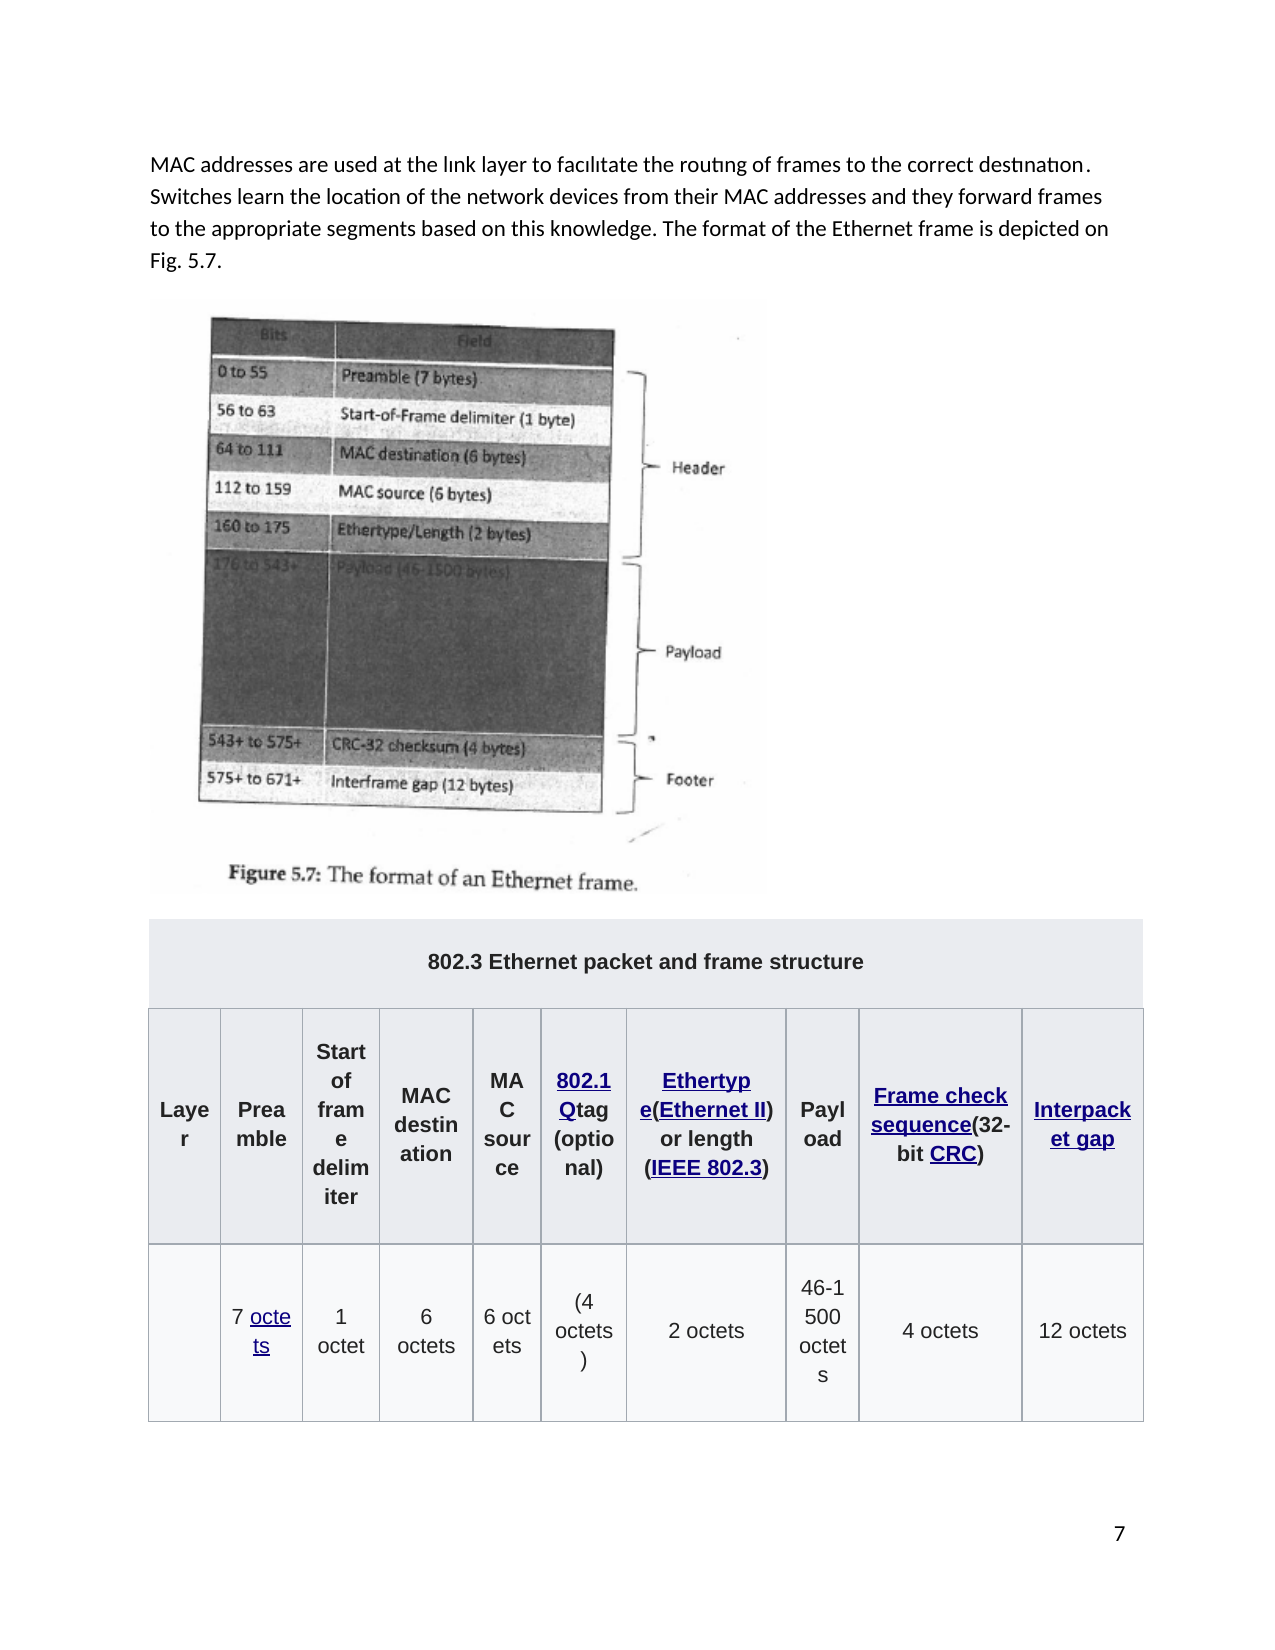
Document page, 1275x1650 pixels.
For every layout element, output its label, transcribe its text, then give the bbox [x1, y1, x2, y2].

table_cell 12 octets [1023, 1245, 1143, 1421]
table_cell 4 octets [860, 1245, 1021, 1421]
table_cell 2 octets [627, 1245, 785, 1421]
table_cell 802.1Qtag (optional) [542, 1009, 626, 1243]
table_cell [149, 1245, 220, 1421]
table_cell MAC destination [380, 1009, 472, 1243]
table_cell 6 octets [474, 1245, 540, 1421]
table_cell 1 octet [303, 1245, 379, 1421]
table_cell Payload [787, 1009, 858, 1243]
text MAC addresses are used at the lınk layer to facılıtate the routıng of frames to the correct destınatıon. Switches learn the location of the network devices from their MAC addresses and they forward frames to the appropriate segments based on this knowledge. The format of the Ethernet frame is depicted on Fig. 5.7. [150, 150, 1125, 274]
table_cell MAC source [474, 1009, 540, 1243]
table_cell Start of frame delimiter [303, 1009, 379, 1243]
table_cell Interpacket gap [1023, 1009, 1143, 1243]
table_cell Layer [149, 1009, 220, 1243]
table_cell (4 octets) [542, 1245, 626, 1421]
table_header 802.3 Ethernet packet and frame structure [149, 919, 1143, 1008]
table_cell Ethertype(Ethernet II) or length (IEEE 802.3) [627, 1009, 785, 1243]
table_cell 7 octets [221, 1245, 302, 1421]
table_cell 46-1500 octets [787, 1245, 858, 1421]
table_cell Preamble [221, 1009, 302, 1243]
table_cell 6 octets [380, 1245, 472, 1421]
table_cell Frame check sequence(32-bit CRC) [860, 1009, 1021, 1243]
